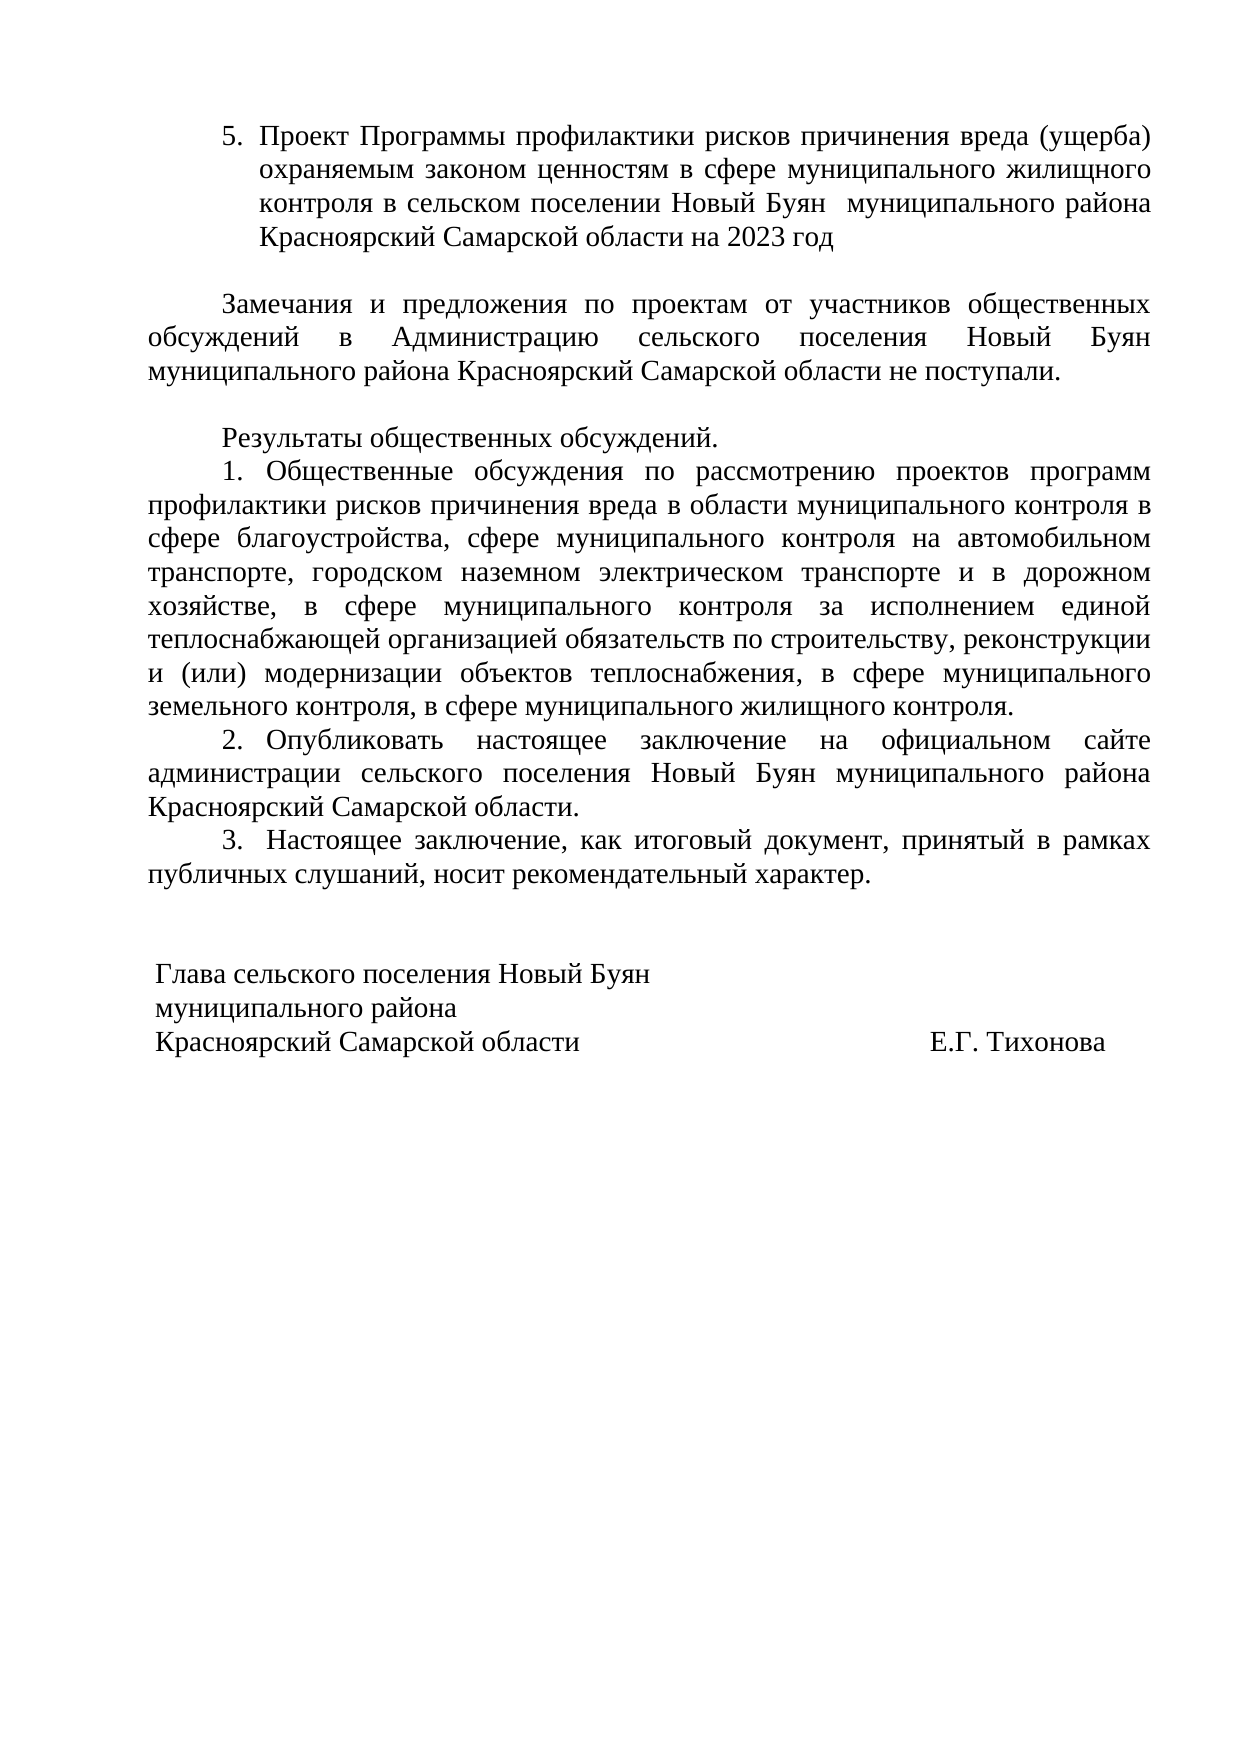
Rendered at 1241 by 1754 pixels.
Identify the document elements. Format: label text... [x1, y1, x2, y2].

list Опубликовать настоящее заключение на официальном сайте администрации сельского поселения Новый Буян муниципального района Красноярский Самарской области. [148, 722, 1152, 822]
list Настоящее заключение, как итоговый документ, принятый в рамках публичных слушаний, носит рекомендательный характер. [148, 822, 1152, 889]
list Общественные обсуждения по рассмотрению проектов программ профилактики рисков причинения вреда в области муниципального контроля в сфере благоустройства, сфере муниципального контроля на автомобильном транспорте, городском наземном электрическом транспорте и в дорожном хозяйстве, в сфере муниципального контроля за исполнением единой теплоснабжающей организацией обязательств по строительству, реконструкции и (или) модернизации объектов теплоснабжения, в сфере муниципального земельного контроля, в сфере муниципального жилищного контроля. [148, 453, 1152, 722]
text муниципального района [148, 990, 1152, 1024]
list Проект Программы профилактики рисков причинения вреда (ущерба) охраняемым законом ценностям в сфере муниципального жилищного контроля в сельском поселении Новый Буян муниципального района Красноярский Самарской области на 2023 год [221, 118, 1152, 252]
text Глава сельского поселения Новый Буян [148, 957, 1152, 990]
text Красноярский Самарской области Е.Г. Тихонова [148, 1024, 1152, 1057]
text Результаты общественных обсуждений. [148, 420, 1152, 453]
text Замечания и предложения по проектам от участников общественных обсуждений в Администрацию сельского поселения Новый Буян муниципального района Красноярский Самарской области не поступали. [148, 286, 1152, 386]
